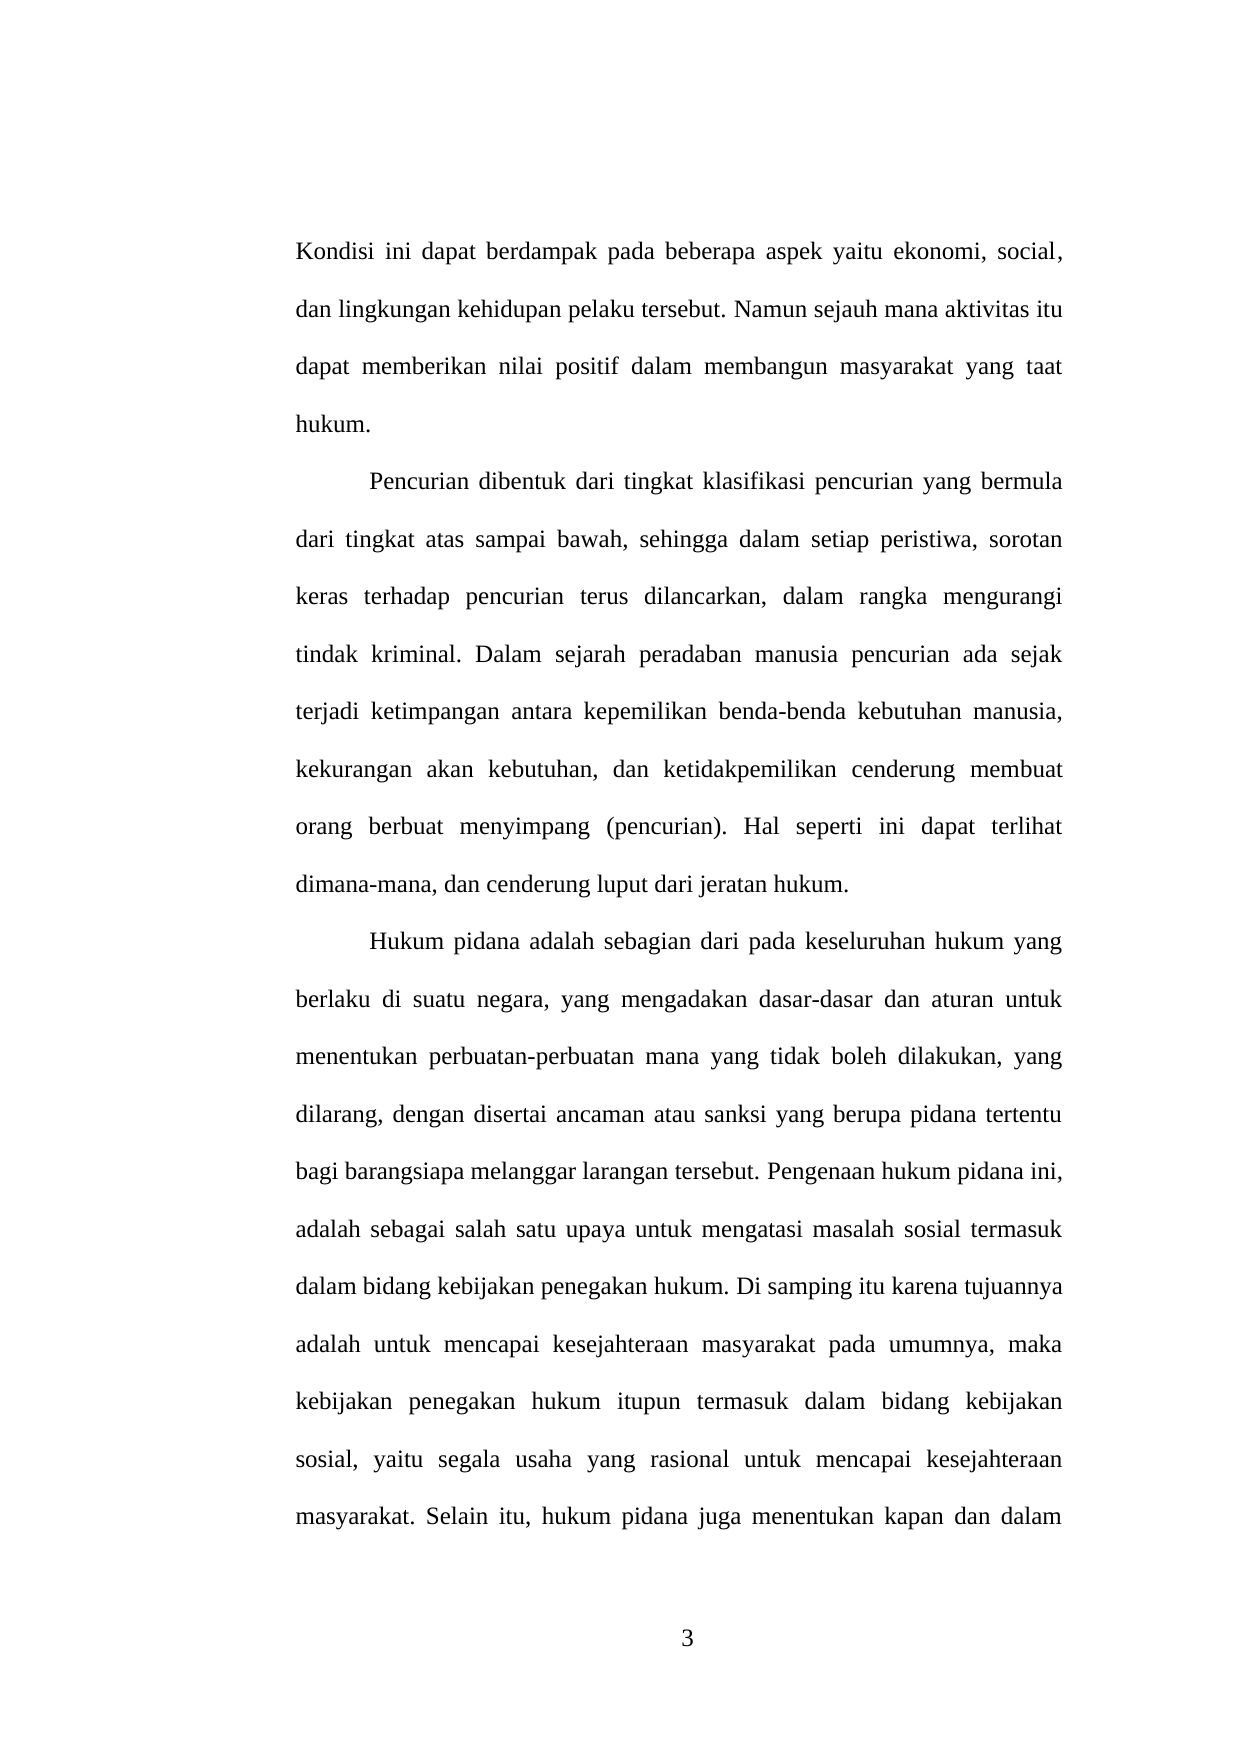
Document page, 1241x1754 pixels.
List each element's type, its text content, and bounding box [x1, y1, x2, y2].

list Pencurian dibentuk dari tingkat klasifikasi pencurian yang bermula dari tingkat atas sampai bawah, sehingga dalam setiap peristiwa, sorotan keras terhadap pencurian terus dilancarkan, dalam rangka mengurangi tindak kriminal. Dalam sejarah peradaban manusia pencurian ada sejak terjadi ketimpangan antara kepemilikan benda-benda kebutuhan manusia, kekurangan akan kebutuhan, dan ketidakpemilikan cenderung membuat orang berbuat menyimpang (pencurian). Hal seperti ini dapat terlihat dimana-mana, dan cenderung luput dari jeratan hukum. [295, 466, 1063, 897]
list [295, 926, 1063, 1530]
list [295, 236, 1063, 437]
